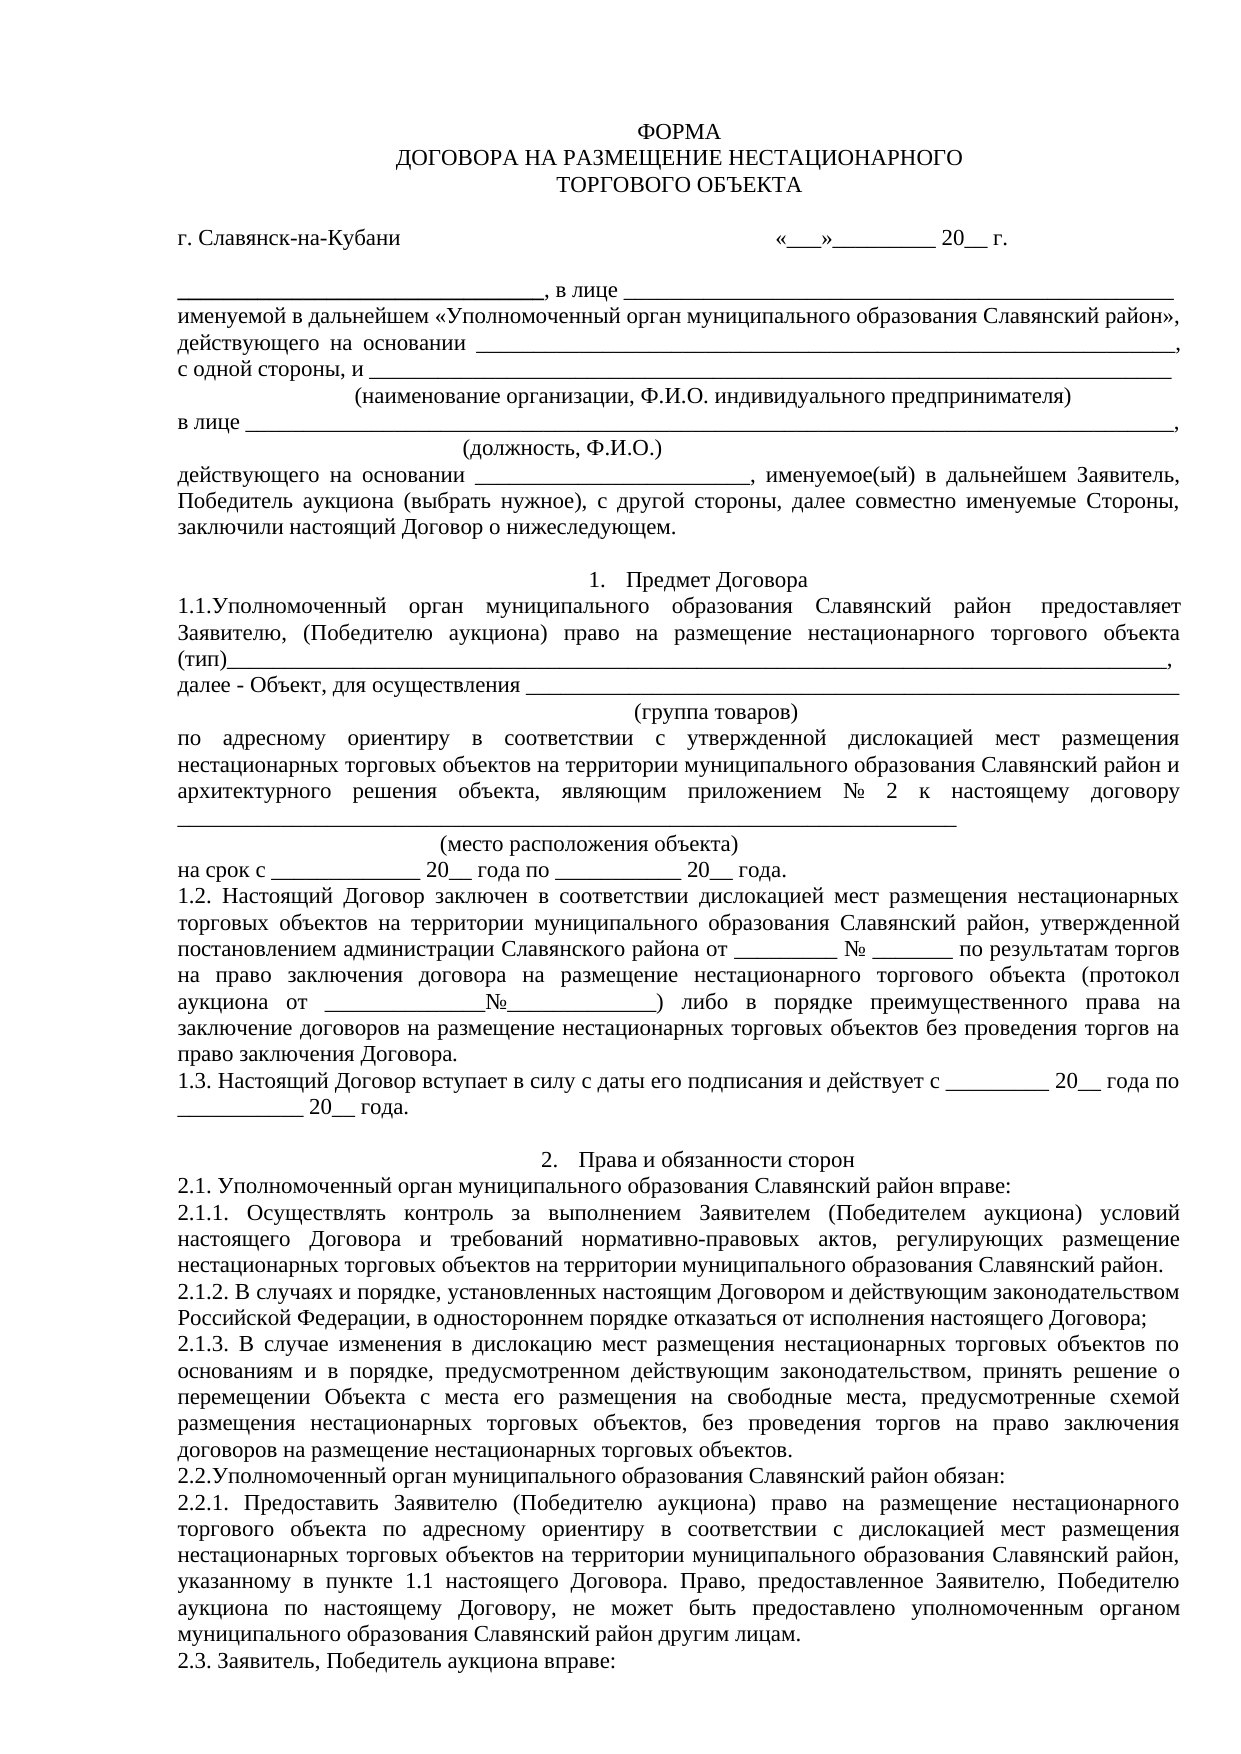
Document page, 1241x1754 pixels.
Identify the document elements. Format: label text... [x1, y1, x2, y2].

text ________________________________, в лице ________________________________________________ [177, 276, 1181, 303]
text 2.2.Уполномоченный орган муниципального образования Славянский район обязан: [177, 1462, 1181, 1488]
list Права и обязанности сторон [215, 1146, 1181, 1172]
text 2.1.2. В случаях и порядке, установленных настоящим Договором и действующим законодательством Российской Федерации, в одностороннем порядке отказаться от исполнения настоящего Договора; [177, 1278, 1181, 1330]
list Предмет Договора [215, 566, 1181, 592]
text на срок с _____________ 20__ года по ___________ 20__ года. [177, 856, 1181, 882]
text ДОГОВОРА НА РАЗМЕЩЕНИЕ НЕСТАЦИОНАРНОГО [177, 144, 1181, 171]
text (должность, Ф.И.О.) [177, 434, 1181, 461]
text 1.2. Настоящий Договор заключен в соответствии дислокацией мест размещения нестационарных торговых объектов на территории муниципального образования Славянский район, утвержденной постановлением администрации Славянского района от _________ № _______ по результатам торгов на право заключения договора на размещение нестационарного торгового объекта (протокол аукциона от ______________№_____________) либо в порядке преимущественного права на заключение договоров на размещение нестационарных торговых объектов без проведения торгов на право заключения Договора. [177, 882, 1181, 1067]
text далее - Объект, для осуществления _________________________________________________________ [177, 672, 1181, 698]
text действующего на основании ________________________, именуемое(ый) в дальнейшем Заявитель, Победитель аукциона (выбрать нужное), с другой стороны, далее совместно именуемые Стороны, заключили настоящий Договор о нижеследующем. [177, 461, 1181, 540]
text 2.3. Заявитель, Победитель аукциона вправе: [177, 1647, 1181, 1673]
text в лице _________________________________________________________________________________, [177, 408, 1181, 434]
text (группа товаров) [177, 698, 1181, 724]
text ТОРГОВОГО ОБЪЕКТА [177, 171, 1181, 197]
text 1.1.Уполномоченный орган муниципального образования Славянский район предоставляет Заявителю, (Победителю аукциона) право на размещение нестационарного торгового объекта (тип)__________________________________________________________________________________, [177, 592, 1181, 672]
text (наименование организации, Ф.И.О. индивидуального предпринимателя) [177, 382, 1181, 408]
text 2.1.3. В случае изменения в дислокацию мест размещения нестационарных торговых объектов по основаниям и в порядке, предусмотренном действующим законодательством, принять решение о перемещении Объекта с места его размещения на свободные места, предусмотренные схемой размещения нестационарных торговых объектов, без проведения торгов на право заключения договоров на размещение нестационарных торговых объектов. [177, 1330, 1181, 1462]
text 2.2.1. Предоставить Заявителю (Победителю аукциона) право на размещение нестационарного торгового объекта по адресному ориентиру в соответствии с дислокацией мест размещения нестационарных торговых объектов на территории муниципального образования Славянский район, указанному в пункте 1.1 настоящего Договора. Право, предоставленное Заявителю, Победителю аукциона по настоящему Договору, не может быть предоставлено уполномоченным органом муниципального образования Славянский район другим лицам. [177, 1488, 1181, 1647]
text 1.3. Настоящий Договор вступает в силу с даты его подписания и действует с _________ 20__ года по ___________ 20__ года. [177, 1067, 1181, 1119]
text 2.1.1. Осуществлять контроль за выполнением Заявителем (Победителем аукциона) условий настоящего Договора и требований нормативно-правовых актов, регулирующих размещение нестационарных торговых объектов на территории муниципального образования Славянский район. [177, 1199, 1181, 1278]
text (место расположения объекта) [177, 830, 1181, 856]
text ФОРМА [177, 118, 1181, 144]
text г. Славянск-на-Кубани «___»_________ 20__ г. [177, 223, 1181, 250]
text 2.1. Уполномоченный орган муниципального образования Славянский район вправе: [177, 1172, 1181, 1199]
text именуемой в дальнейшем «Уполномоченный орган муниципального образования Славянский район», действующего на основании _____________________________________________________________, с одной стороны, и ______________________________________________________________________ [177, 303, 1181, 382]
text по адресному ориентиру в соответствии с утвержденной дислокацией мест размещения нестационарных торговых объектов на территории муниципального образования Славянский район и архитектурного решения объекта, являющим приложением № 2 к настоящему договору ____________________________________________________________________ [177, 724, 1181, 830]
